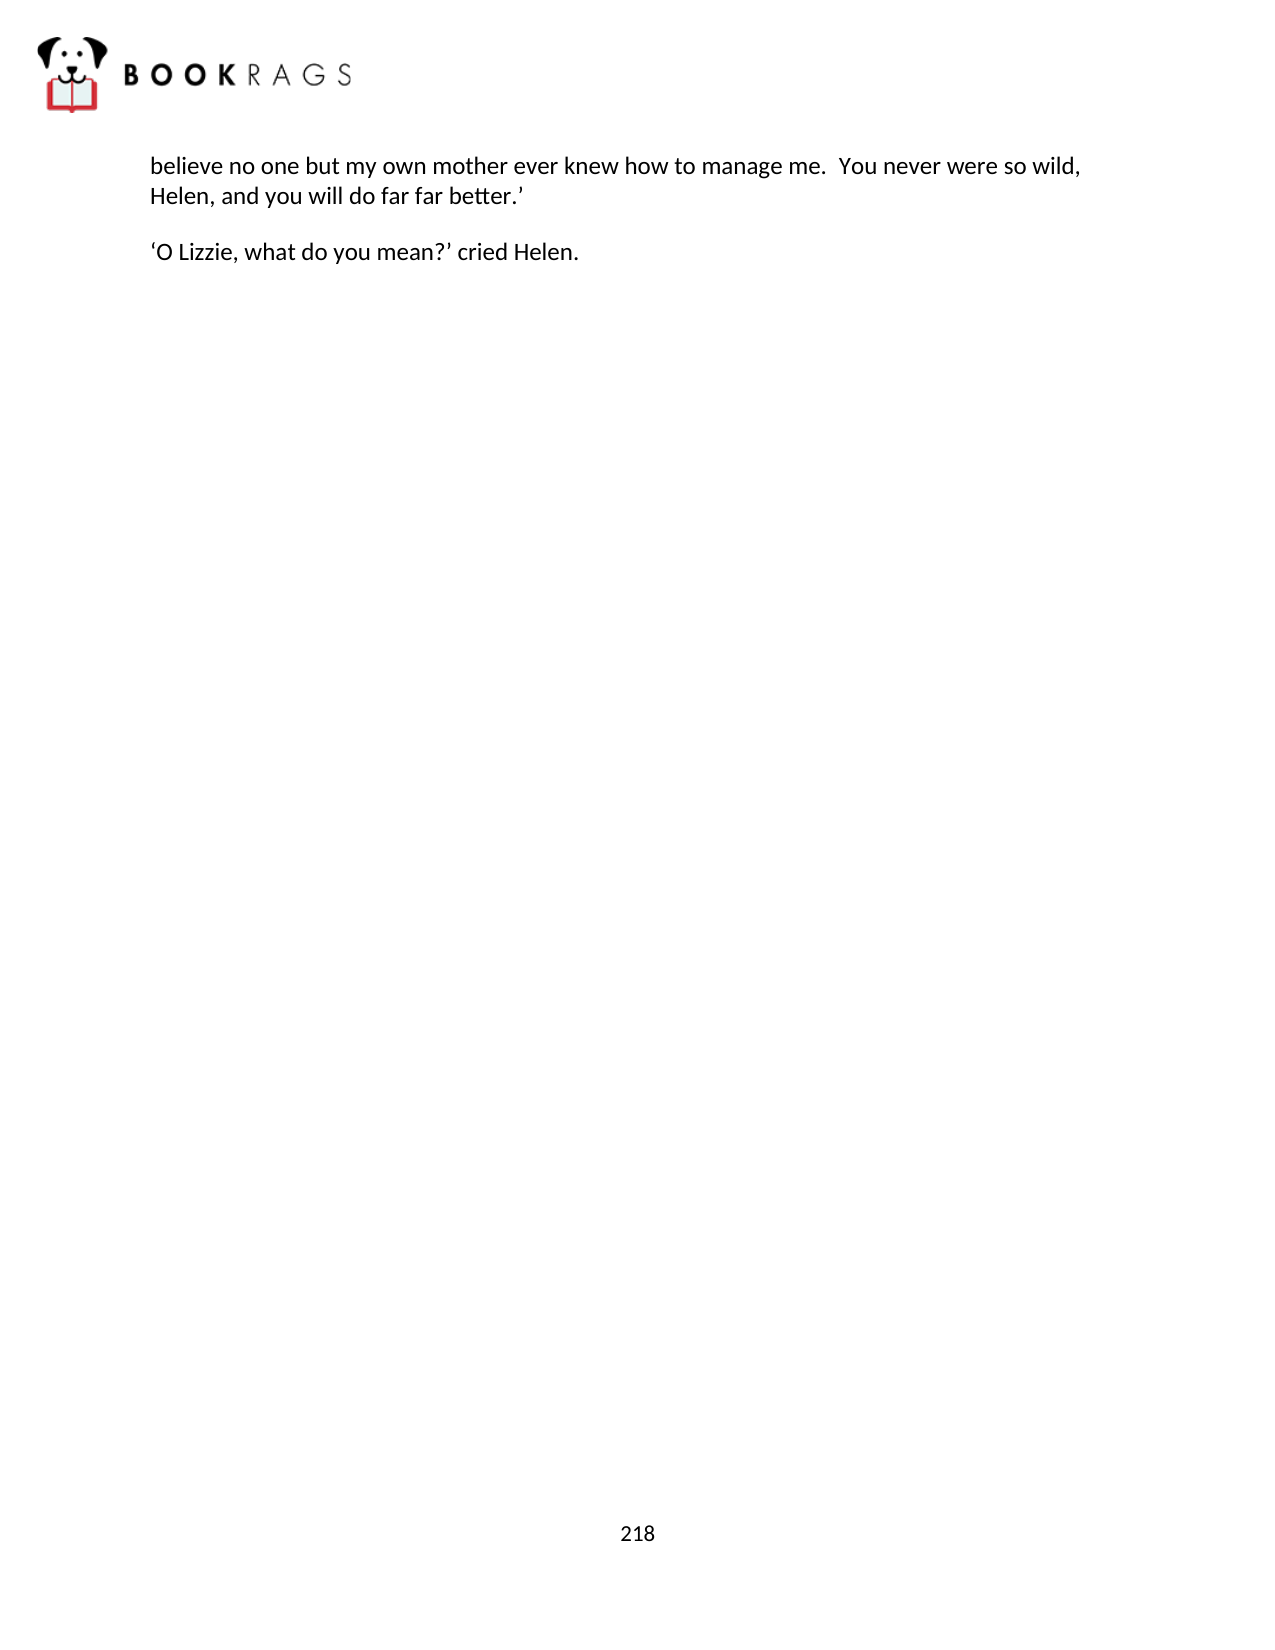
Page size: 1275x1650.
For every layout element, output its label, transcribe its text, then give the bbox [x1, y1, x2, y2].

picture [37, 37, 351, 113]
text ‘O Lizzie, what do you mean?’ cried Helen. [150, 236, 1125, 267]
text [150, 150, 1125, 211]
